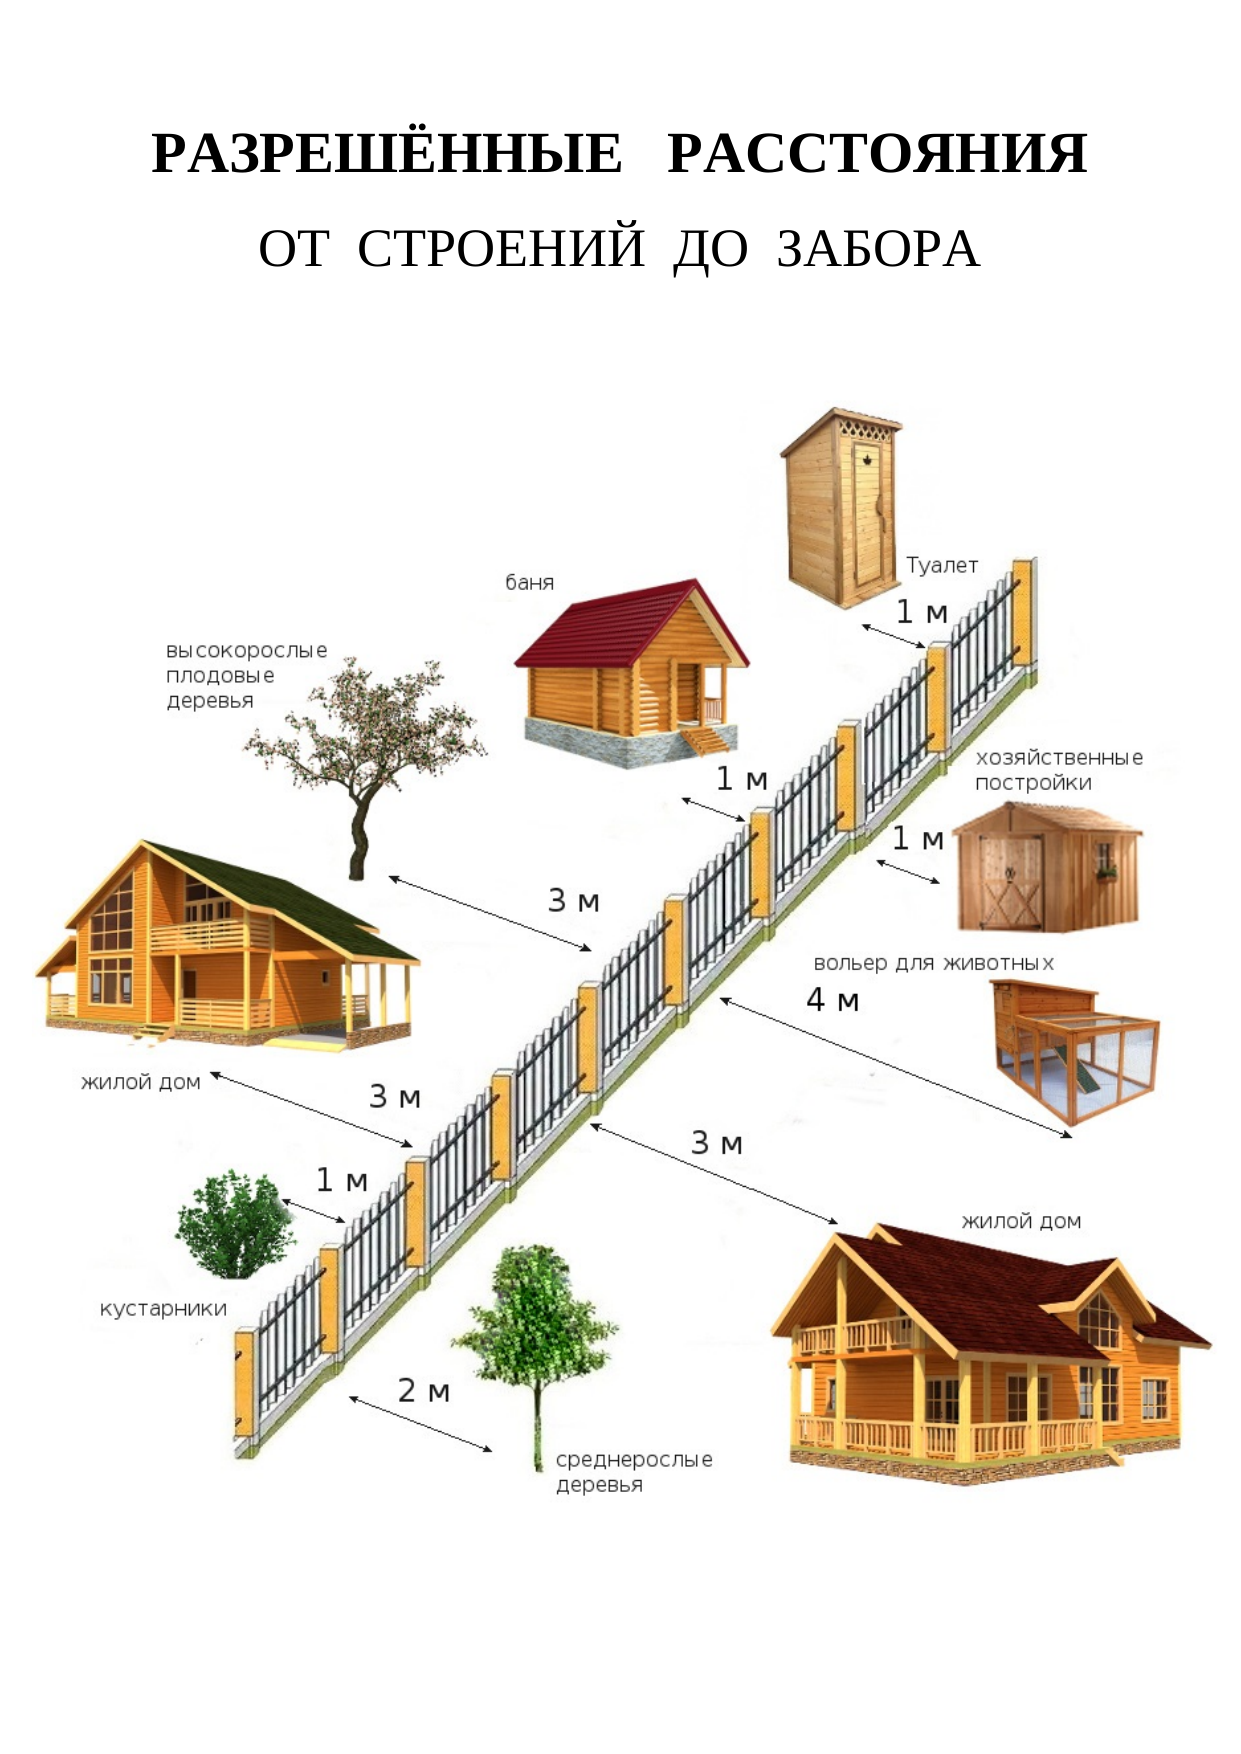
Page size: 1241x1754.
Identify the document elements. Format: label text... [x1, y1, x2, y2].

text ОТ СТРОЕНИЙ ДО ЗАБОРА [15, 216, 1226, 278]
text РАЗРЕШЁННЫЕ РАССТОЯНИЯ [15, 118, 1226, 185]
picture [30, 337, 1218, 1525]
